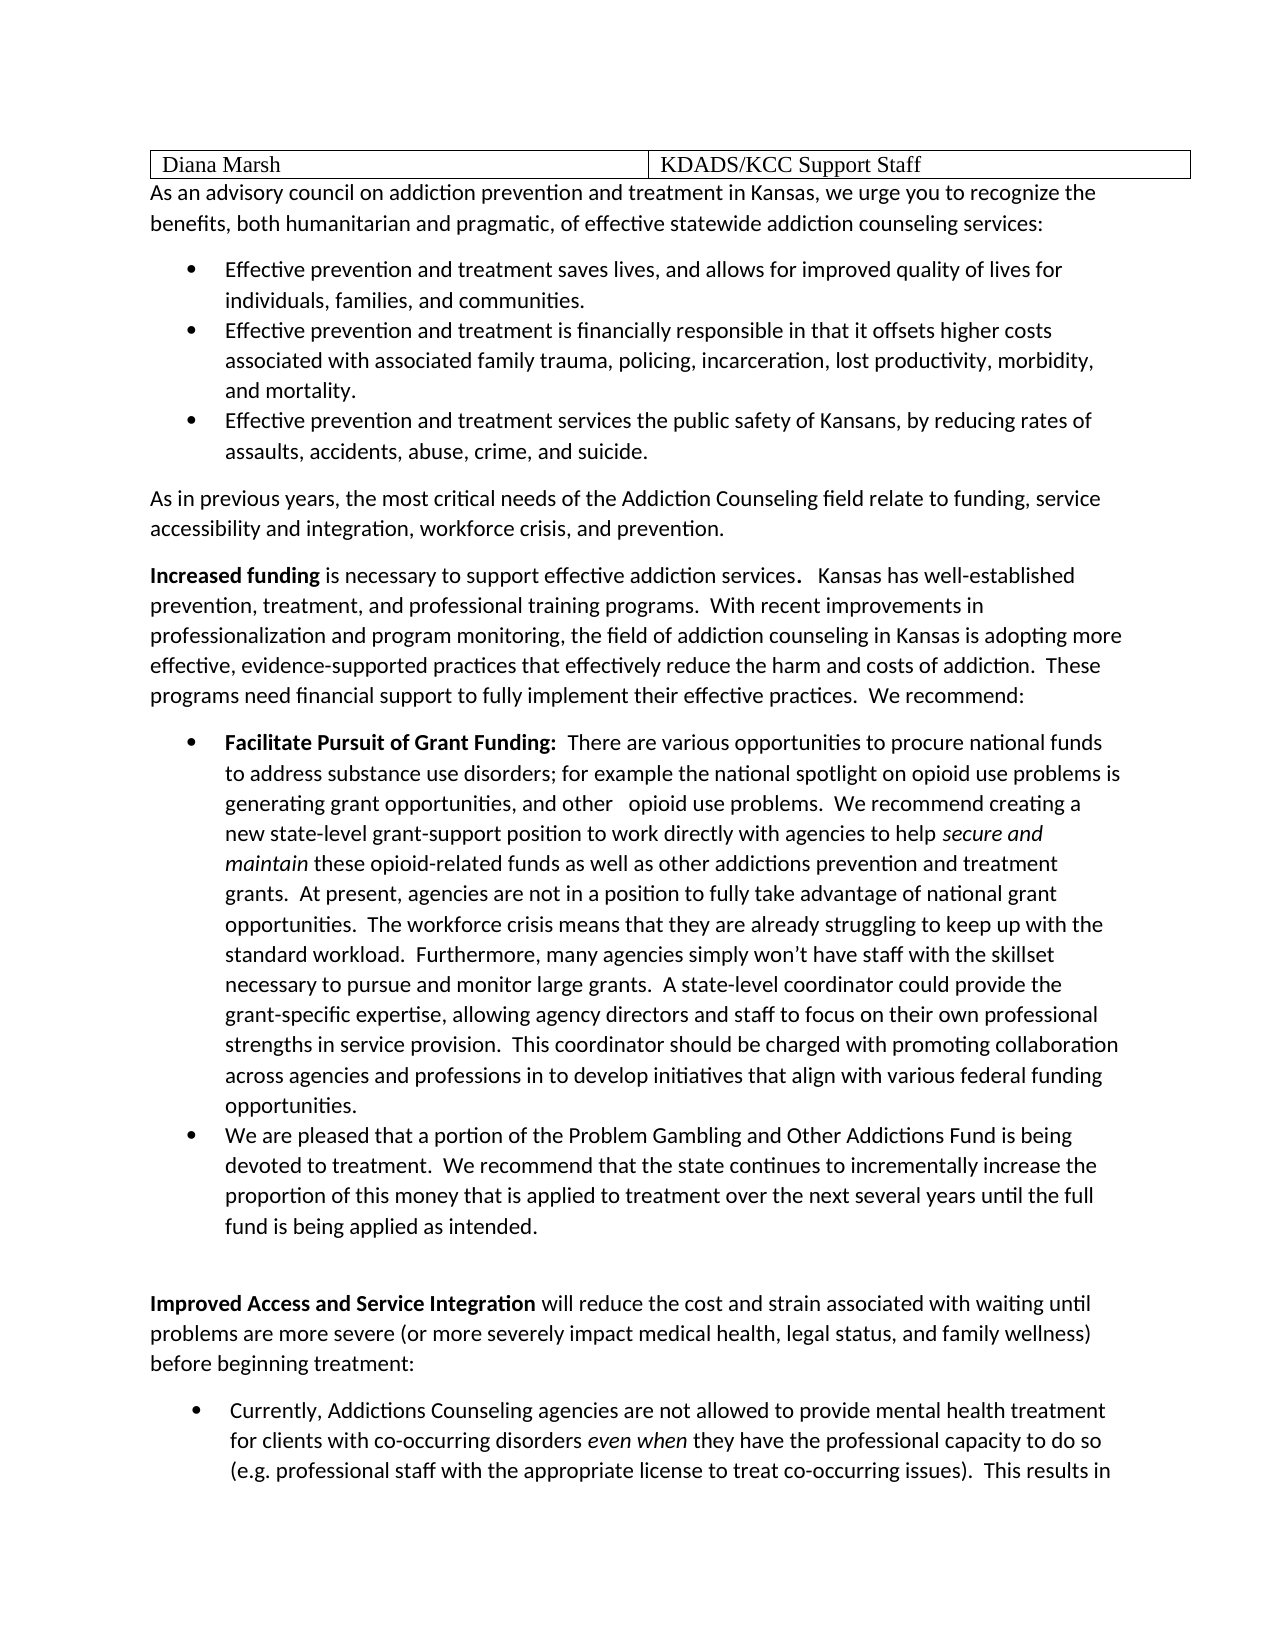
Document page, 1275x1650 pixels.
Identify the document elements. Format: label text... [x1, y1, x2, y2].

text Improved Access and Service Integration will reduce the cost and strain associated with waiting until problems are more severe (or more severely impact medical health, legal status, and family wellness) before beginning treatment: [150, 1289, 1125, 1377]
list We are pleased that a portion of the Problem Gambling and Other Addictions Fund is being devoted to treatment. We recommend that the state continues to incrementally increase the proportion of this money that is applied to treatment over the next several years until the full fund is being applied as intended. [187, 1121, 1125, 1240]
text As an advisory council on addiction prevention and treatment in Kansas, we urge you to recognize the benefits, both humanitarian and pragmatic, of effective statewide addiction counseling services: [150, 179, 1125, 237]
table_cell Diana Marsh [151, 151, 648, 177]
list Facilitate Pursuit of Grant Funding: There are various opportunities to procure national funds to address substance use disorders; for example the national spotlight on opioid use problems is generating grant opportunities, and other opioid use problems. We recommend creating a new state-level grant-support position to work directly with agencies to help secure and maintain these opioid-related funds as well as other addictions prevention and treatment grants. At present, agencies are not in a position to fully take advantage of national grant opportunities. The workforce crisis means that they are already struggling to keep up with the standard workload. Furthermore, many agencies simply won’t have staff with the skillset necessary to pursue and monitor large grants. A state-level coordinator could provide the grant-specific expertise, allowing agency directors and staff to focus on their own professional strengths in service provision. This coordinator should be charged with promoting collaboration across agencies and professions in to develop initiatives that align with various federal funding opportunities. [187, 728, 1125, 1119]
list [192, 1396, 1125, 1484]
list Effective prevention and treatment services the public safety of Kansans, by reducing rates of assaults, accidents, abuse, crime, and suicide. [187, 407, 1125, 465]
list Effective prevention and treatment saves lives, and allows for improved quality of lives for individuals, families, and communities. [187, 256, 1125, 314]
text As in previous years, the most critical needs of the Addiction Counseling field relate to funding, service accessibility and integration, workforce crisis, and prevention. [150, 484, 1125, 542]
list Effective prevention and treatment is financially responsible in that it offsets higher costs associated with associated family trauma, policing, incarceration, lost productivity, morbidity, and mortality. [187, 316, 1125, 404]
table_cell KDADS/KCC Support Staff [649, 151, 1190, 177]
text Increased funding is necessary to support effective addiction services. Kansas has well-established prevention, treatment, and professional training programs. With recent improvements in professionalization and program monitoring, the field of addiction counseling in Kansas is adopting more effective, evidence-supported practices that effectively reduce the harm and costs of addiction. These programs need financial support to fully implement their effective practices. We recommend: [150, 561, 1125, 709]
